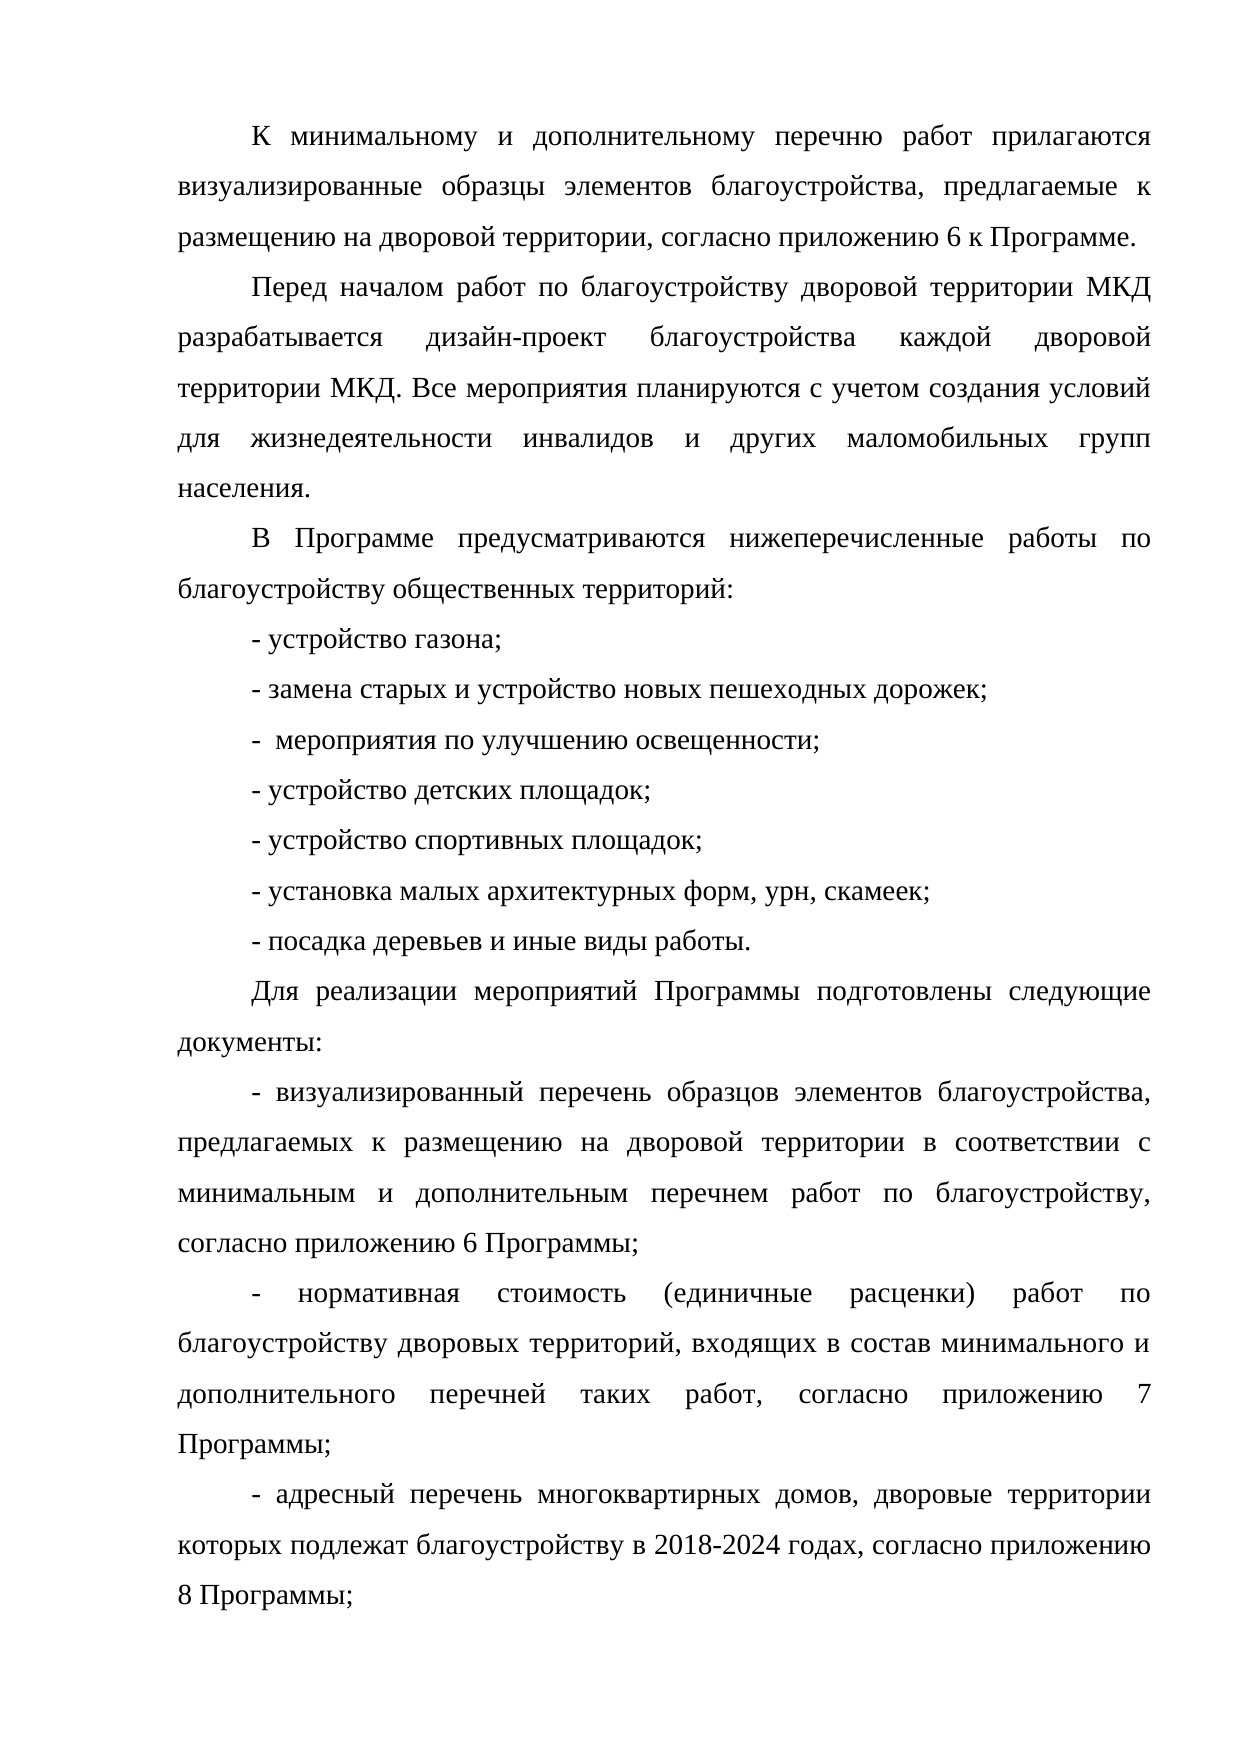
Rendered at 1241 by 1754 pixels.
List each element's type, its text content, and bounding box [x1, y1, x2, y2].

text - адресный перечень многоквартирных домов, дворовые территории которых подлежат благоустройству в 2018-2024 годах, согласно приложению 8 Программы; [177, 1477, 1152, 1611]
text - нормативная стоимость (единичные расценки) работ по благоустройству дворовых территорий, входящих в состав минимального и дополнительного перечней таких работ, согласно приложению 7 Программы; [177, 1275, 1152, 1326]
text - нормативная стоимость (единичные расценки) работ по благоустройству дворовых территорий, входящих в состав минимального и дополнительного перечней таких работ, согласно приложению 7 Программы; [177, 1359, 1152, 1460]
text - устройство спортивных площадок; [177, 822, 1152, 856]
text - установка малых архитектурных форм, урн, скамеек; [177, 873, 1152, 906]
text Для реализации мероприятий Программы подготовлены следующие документы: [177, 973, 1152, 1057]
text - визуализированный перечень образцов элементов благоустройства, предлагаемых к размещению на дворовой территории в соответствии с минимальным и дополнительным перечнем работ по благоустройству, согласно приложению 6 Программы; [177, 1074, 1152, 1258]
text Перед началом работ по благоустройству дворовой территории МКД разрабатывается дизайн-проект благоустройства каждой дворовой территории МКД. Все мероприятия планируются с учетом создания условий для жизнедеятельности инвалидов и других маломобильных групп населения. [177, 269, 1152, 504]
text В Программе предусматриваются нижеперечисленные работы по благоустройству общественных территорий: [177, 521, 1152, 604]
text - посадка деревьев и иные виды работы. [177, 923, 1152, 957]
text К минимальному и дополнительному перечню работ прилагаются визуализированные образцы элементов благоустройства, предлагаемые к размещению на дворовой территории, согласно приложению 6 к Программе. [177, 118, 1152, 252]
text - устройство газона; [177, 621, 1152, 655]
text - замена старых и устройство новых пешеходных дорожек; [177, 672, 1152, 705]
text - мероприятия по улучшению освещенности; [177, 722, 1152, 755]
text - устройство детских площадок; [177, 772, 1152, 806]
